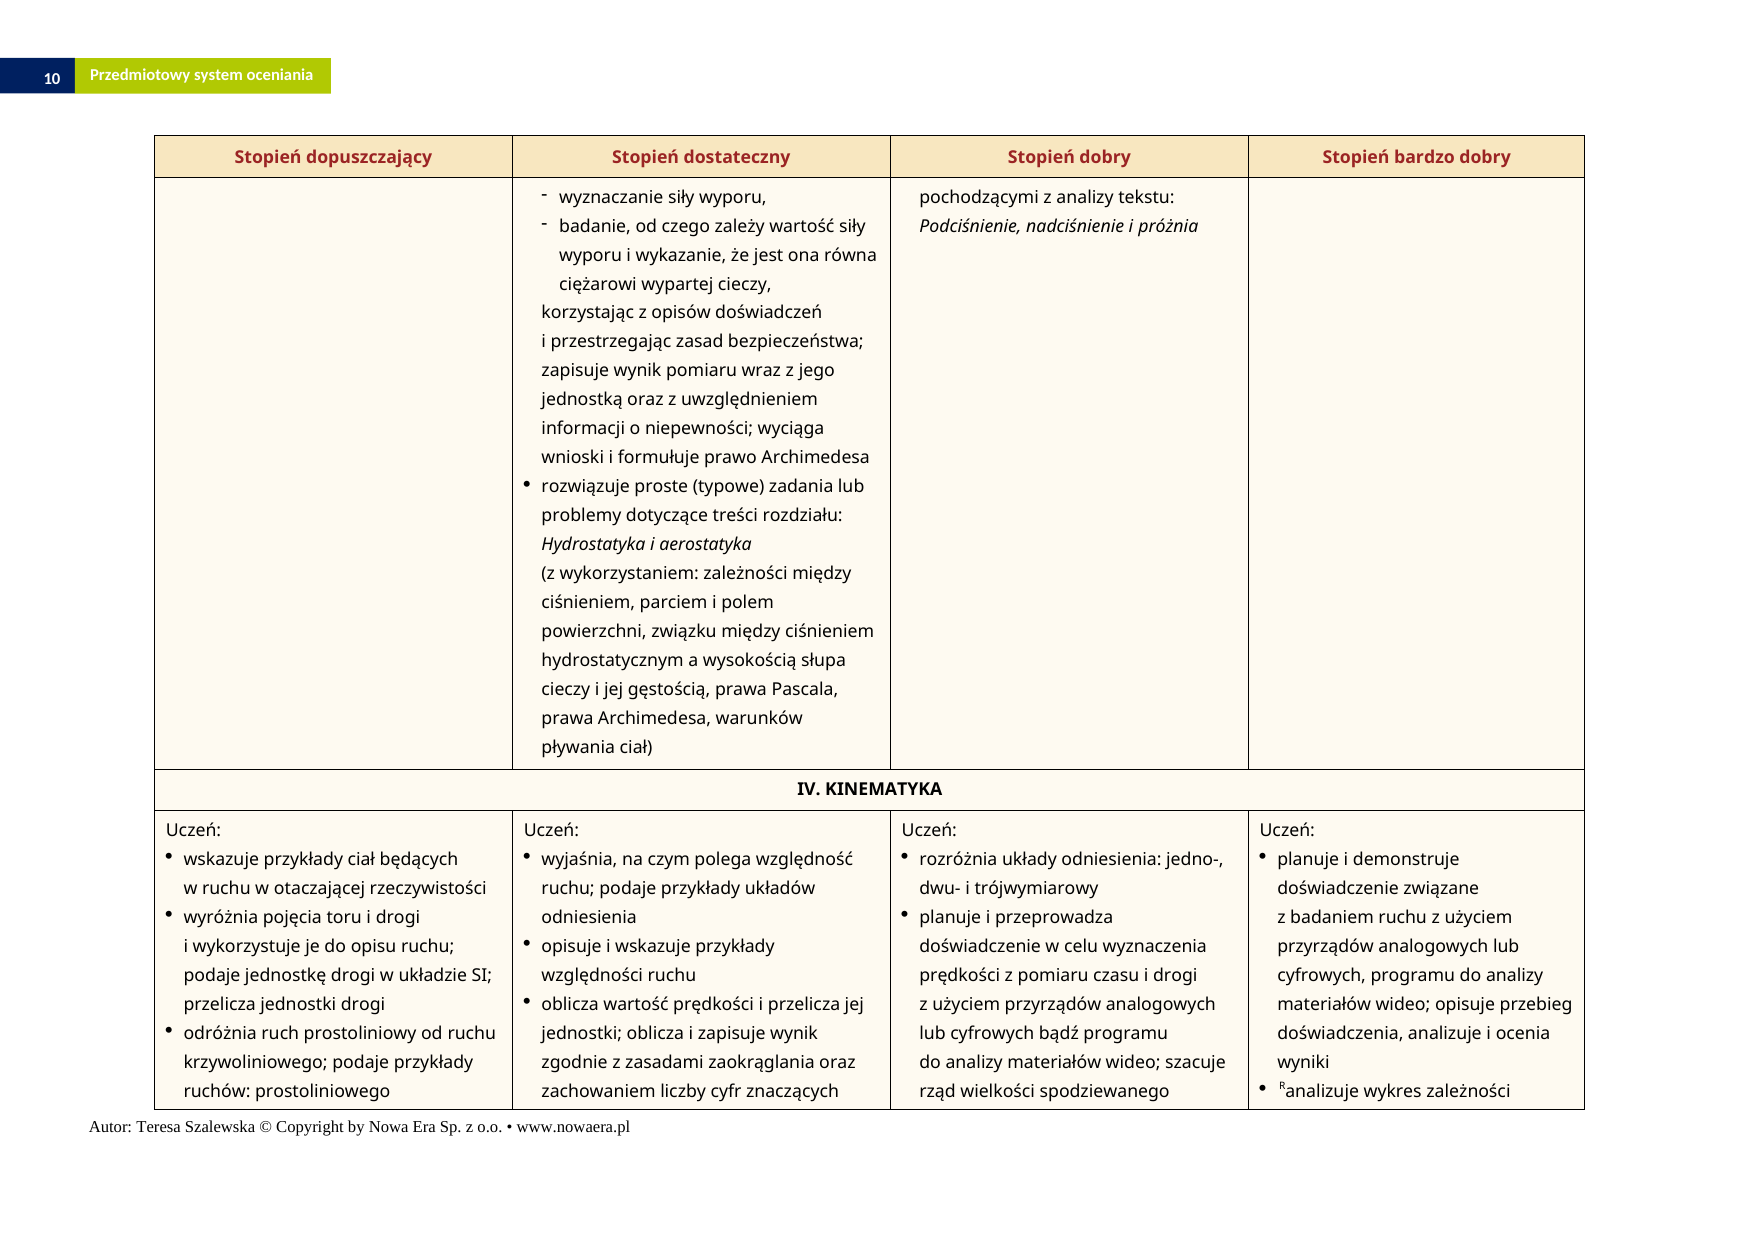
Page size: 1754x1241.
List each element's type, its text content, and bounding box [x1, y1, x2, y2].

table_header Stopień dobry [891, 136, 1248, 177]
table_cell IV. KINEMATYKA [155, 770, 1584, 810]
table_header Stopień bardzo dobry [1249, 136, 1584, 177]
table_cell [891, 811, 1248, 1109]
table_header Stopień dostateczny [513, 136, 890, 177]
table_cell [155, 811, 512, 1109]
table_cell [513, 811, 890, 1109]
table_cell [1249, 178, 1584, 769]
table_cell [155, 178, 512, 769]
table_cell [1249, 811, 1584, 1109]
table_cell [891, 178, 1248, 769]
table_header Stopień dopuszczający [155, 136, 512, 177]
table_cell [513, 178, 890, 769]
